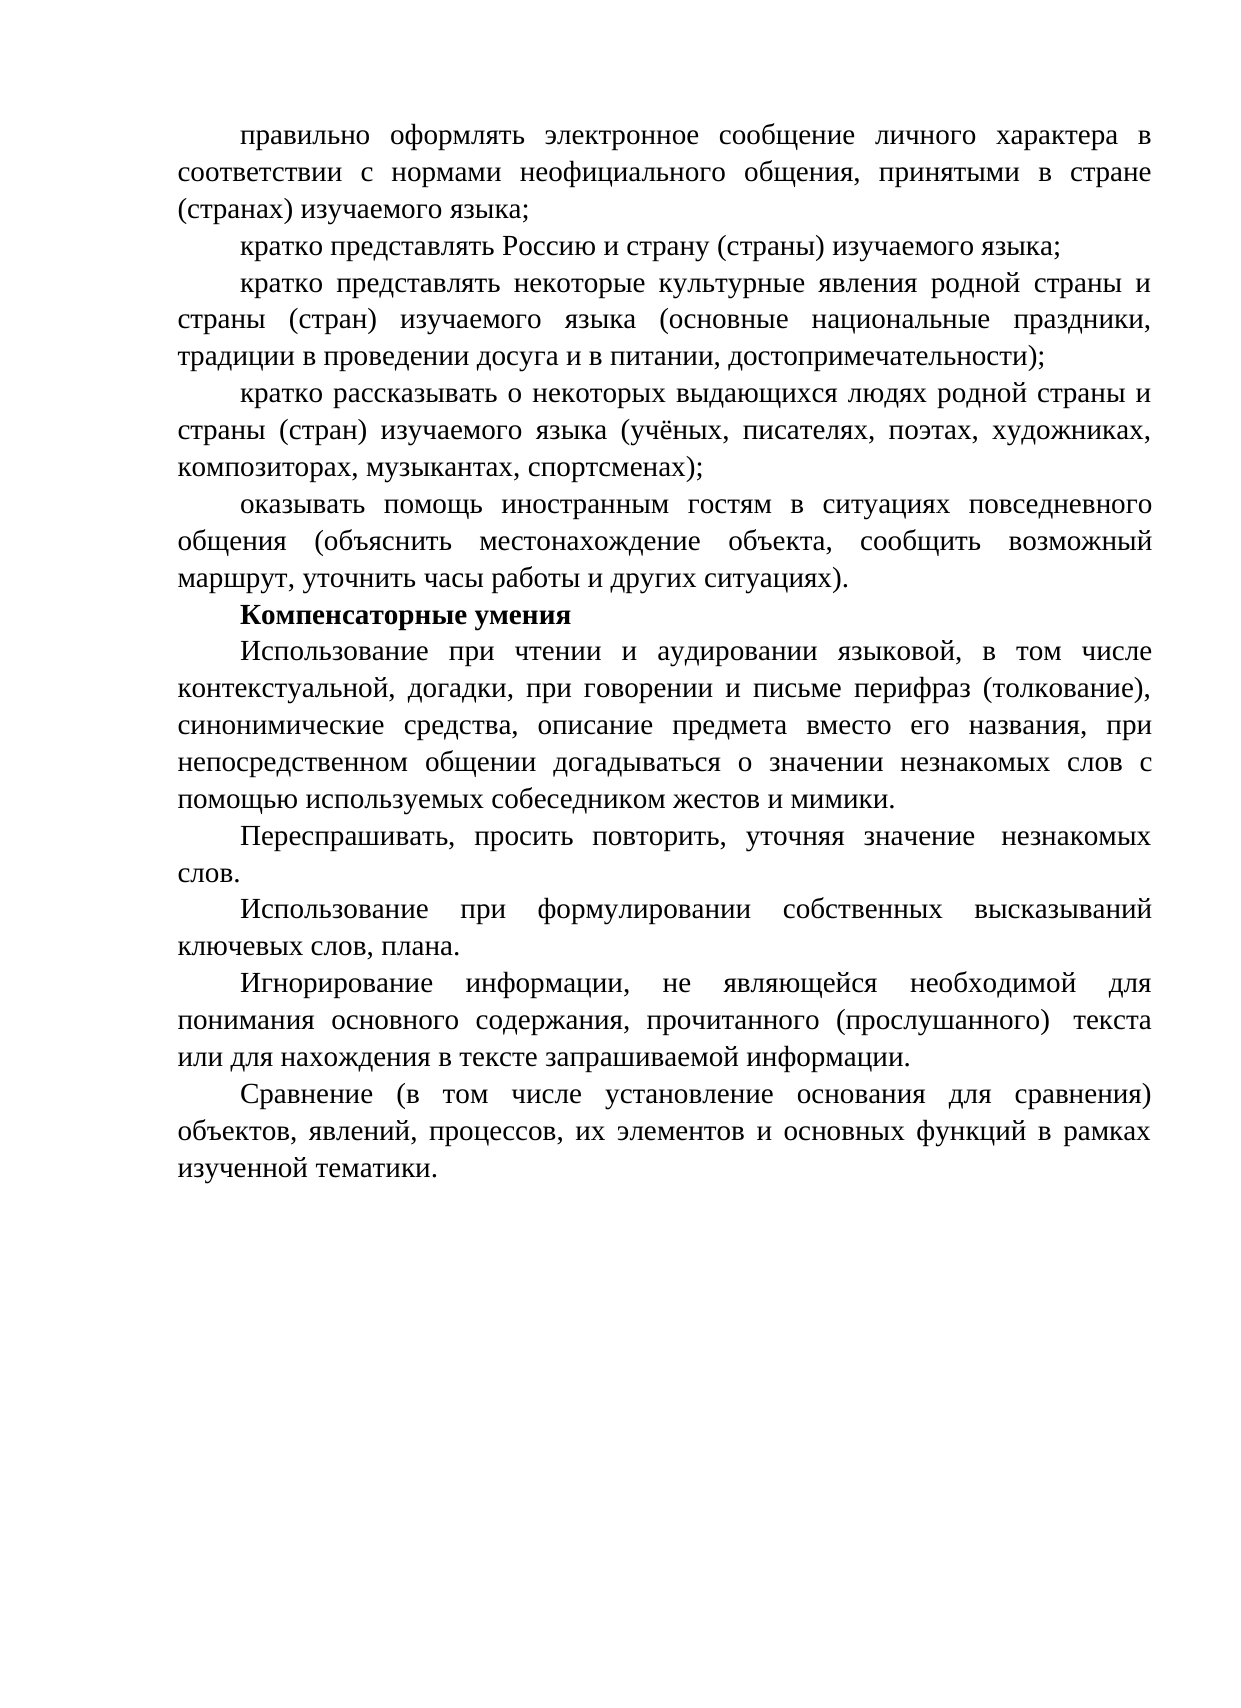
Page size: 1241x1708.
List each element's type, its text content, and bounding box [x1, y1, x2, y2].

text Сравнение (в том числе установление основания для сравнения) объектов, явлений, процессов, их элементов и основных функций в рамках изученной тематики. [177, 1076, 1152, 1183]
text Переспрашивать, просить повторить, уточняя значение незнакомых слов. [177, 818, 1151, 888]
text Игнорирование информации, не являющейся необходимой для понимания основного содержания, прочитанного (прослушанного) текста или для нахождения в тексте запрашиваемой информации. [177, 966, 1152, 1073]
text оказывать помощь иностранным гостям в ситуациях повседневного общения (объяснить местонахождение объекта, сообщить возможный маршрут, уточнить часы работы и других ситуациях). [177, 486, 1152, 593]
text Использование при чтении и аудировании языковой, в том числе контекстуальной, догадки, при говорении и письме перифраз (толкование), синонимические средства, описание предмета вместо его названия, при непосредственном общении догадываться о значении незнакомых слов с помощью используемых собеседником жестов и мимики. [177, 633, 1152, 814]
text правильно оформлять электронное сообщение личного характера в соответствии с нормами неофициального общения, принятыми в стране (странах) изучаемого языка; [177, 117, 1152, 224]
text Использование при формулировании собственных высказываний ключевых слов, плана. [177, 892, 1152, 962]
text кратко представлять некоторые культурные явления родной страны и страны (стран) изучаемого языка (основные национальные праздники, традиции в проведении досуга и в питании, достопримечательности); [177, 265, 1151, 372]
subtitle Компенсаторные умения [240, 597, 1232, 631]
text кратко рассказывать о некоторых выдающихся людях родной страны и страны (стран) изучаемого языка (учёных, писателях, поэтах, художниках, композиторах, музыкантах, спортсменах); [177, 375, 1152, 483]
text кратко представлять Россию и страну (страны) изучаемого языка; [240, 228, 1232, 261]
